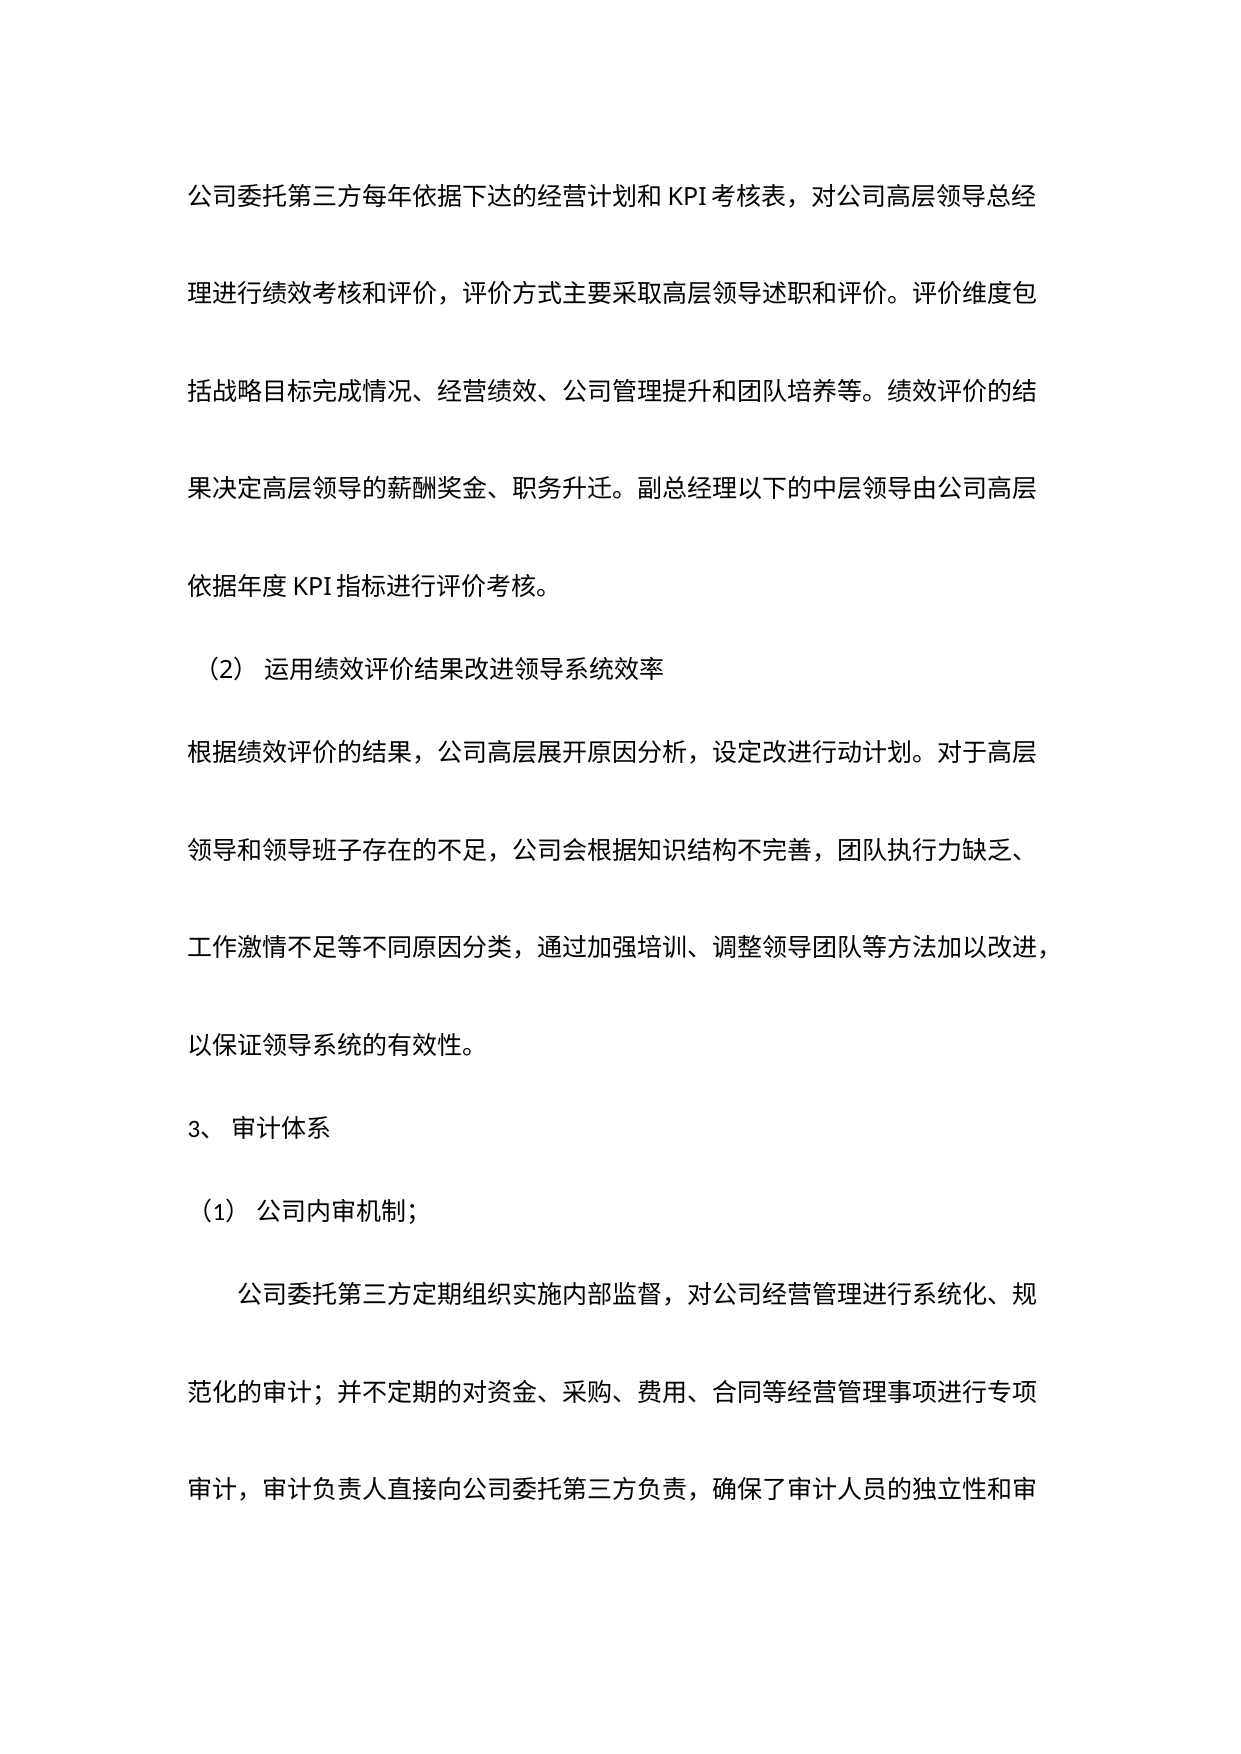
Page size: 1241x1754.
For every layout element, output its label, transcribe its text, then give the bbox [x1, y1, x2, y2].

text （1） 公司内审机制； [187, 1177, 1053, 1242]
text 公司委托第三方每年依据下达的经营计划和KPI考核表，对公司高层领导总经理进行绩效考核和评价，评价方式主要采取高层领导述职和评价。评价维度包括战略目标完成情况、经营绩效、公司管理提升和团队培养等。绩效评价的结果决定高层领导的薪酬奖金、职务升迁。副总经理以下的中层领导由公司高层依据年度KPI指标进行评价考核。 [187, 162, 1053, 617]
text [187, 1260, 1053, 1520]
text 3、 审计体系 [187, 1094, 1053, 1159]
text 根据绩效评价的结果，公司高层展开原因分析，设定改进行动计划。对于高层领导和领导班子存在的不足，公司会根据知识结构不完善，团队执行力缺乏、工作激情不足等不同原因分类，通过加强培训、调整领导团队等方法加以改进，以保证领导系统的有效性。 [187, 718, 1053, 1076]
text （2） 运用绩效评价结果改进领导系统效率 [187, 635, 1053, 700]
